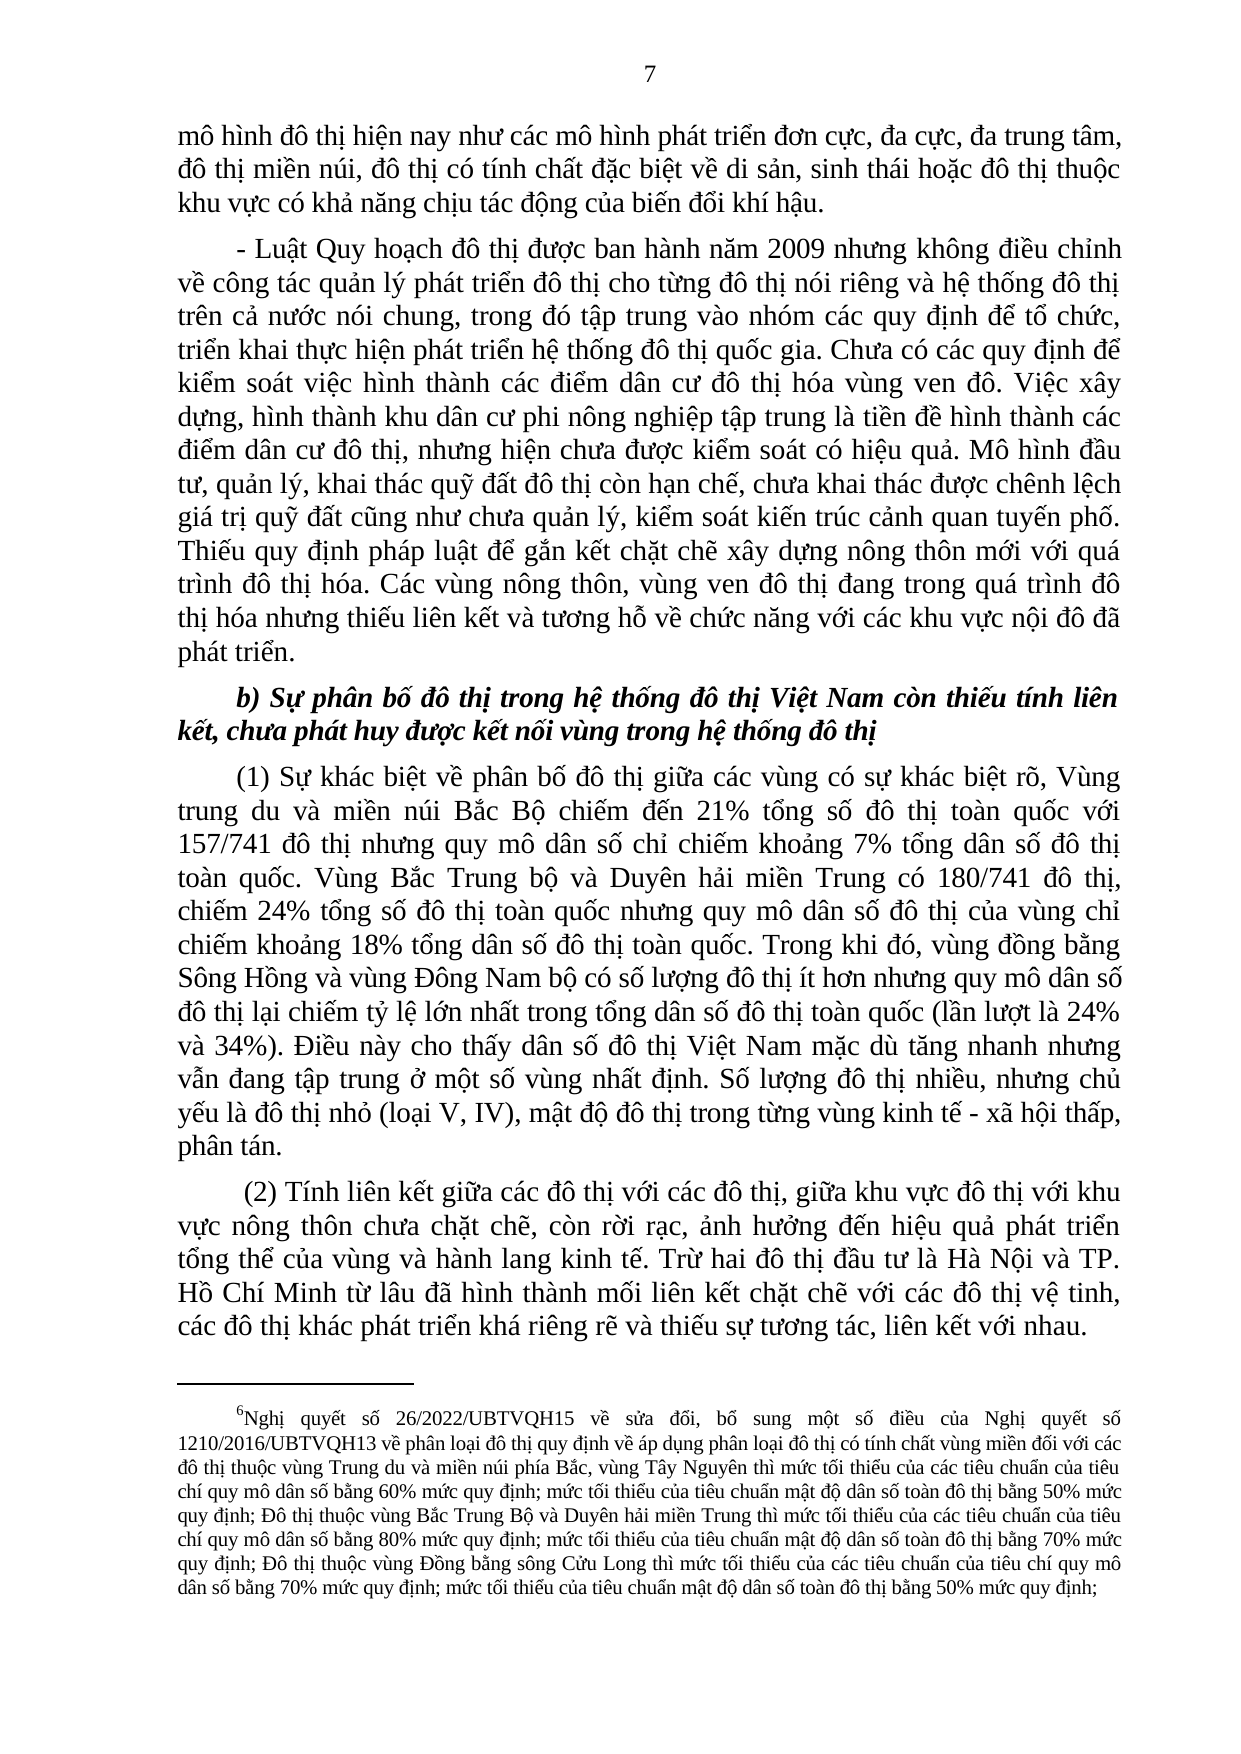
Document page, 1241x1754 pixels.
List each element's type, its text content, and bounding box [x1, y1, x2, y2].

text b) Sự phân bố đô thị trong hệ thống đô thị Việt Nam còn thiếu tính liên kết, chưa phát huy được kết nối vùng trong hệ thống đô thị [177, 680, 1122, 747]
text (2) Tính liên kết giữa các đô thị với các đô thị, giữa khu vực đô thị với khu vực nông thôn chưa chặt chẽ, còn rời rạc, ảnh hưởng đến hiệu quả phát triển tổng thể của vùng và hành lang kinh tế. Trừ hai đô thị đầu tư là Hà Nội và TP. Hồ Chí Minh từ lâu đã hình thành mối liên kết chặt chẽ với các đô thị vệ tinh, các đô thị khác phát triển khá riêng rẽ và thiếu sự tương tác, liên kết với nhau. [177, 1174, 1122, 1342]
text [177, 118, 1122, 219]
text - Luật Quy hoạch đô thị được ban hành năm 2009 nhưng không điều chỉnh về công tác quản lý phát triển đô thị cho từng đô thị nói riêng và hệ thống đô thị trên cả nước nói chung, trong đó tập trung vào nhóm các quy định để tổ chức, triển khai thực hiện phát triển hệ thống đô thị quốc gia. Chưa có các quy định để kiểm soát việc hình thành các điểm dân cư đô thị hóa vùng ven đô. Việc xây dựng, hình thành khu dân cư phi nông nghiệp tập trung là tiền đề hình thành các điểm dân cư đô thị, nhưng hiện chưa được kiểm soát có hiệu quả. Mô hình đầu tư, quản lý, khai thác quỹ đất đô thị còn hạn chế, chưa khai thác được chênh lệch giá trị quỹ đất cũng như chưa quản lý, kiểm soát kiến trúc cảnh quan tuyến phố. Thiếu quy định pháp luật để gắn kết chặt chẽ xây dựng nông thôn mới với quá trình đô thị hóa. Các vùng nông thôn, vùng ven đô thị đang trong quá trình đô thị hóa nhưng thiếu liên kết và tương hỗ về chức năng với các khu vực nội đô đã phát triển. [177, 231, 1122, 667]
text (1) Sự khác biệt về phân bố đô thị giữa các vùng có sự khác biệt rõ, Vùng trung du và miền núi Bắc Bộ chiếm đến 21% tổng số đô thị toàn quốc với 157/741 đô thị nhưng quy mô dân số chỉ chiếm khoảng 7% tổng dân số đô thị toàn quốc. Vùng Bắc Trung bộ và Duyên hải miền Trung có 180/741 đô thị, chiếm 24% tổng số đô thị toàn quốc nhưng quy mô dân số đô thị của vùng chỉ chiếm khoảng 18% tổng dân số đô thị toàn quốc. Trong khi đó, vùng đồng bằng Sông Hồng và vùng Đông Nam bộ có số lượng đô thị ít hơn nhưng quy mô dân số đô thị lại chiếm tỷ lệ lớn nhất trong tổng dân số đô thị toàn quốc (lần lượt là 24% và 34%). Điều này cho thấy dân số đô thị Việt Nam mặc dù tăng nhanh nhưng vẫn đang tập trung ở một số vùng nhất định. Số lượng đô thị nhiều, nhưng chủ yếu là đô thị nhỏ (loại V, IV), mật độ đô thị trong từng vùng kinh tế - xã hội thấp, phân tán. [177, 759, 1122, 1162]
